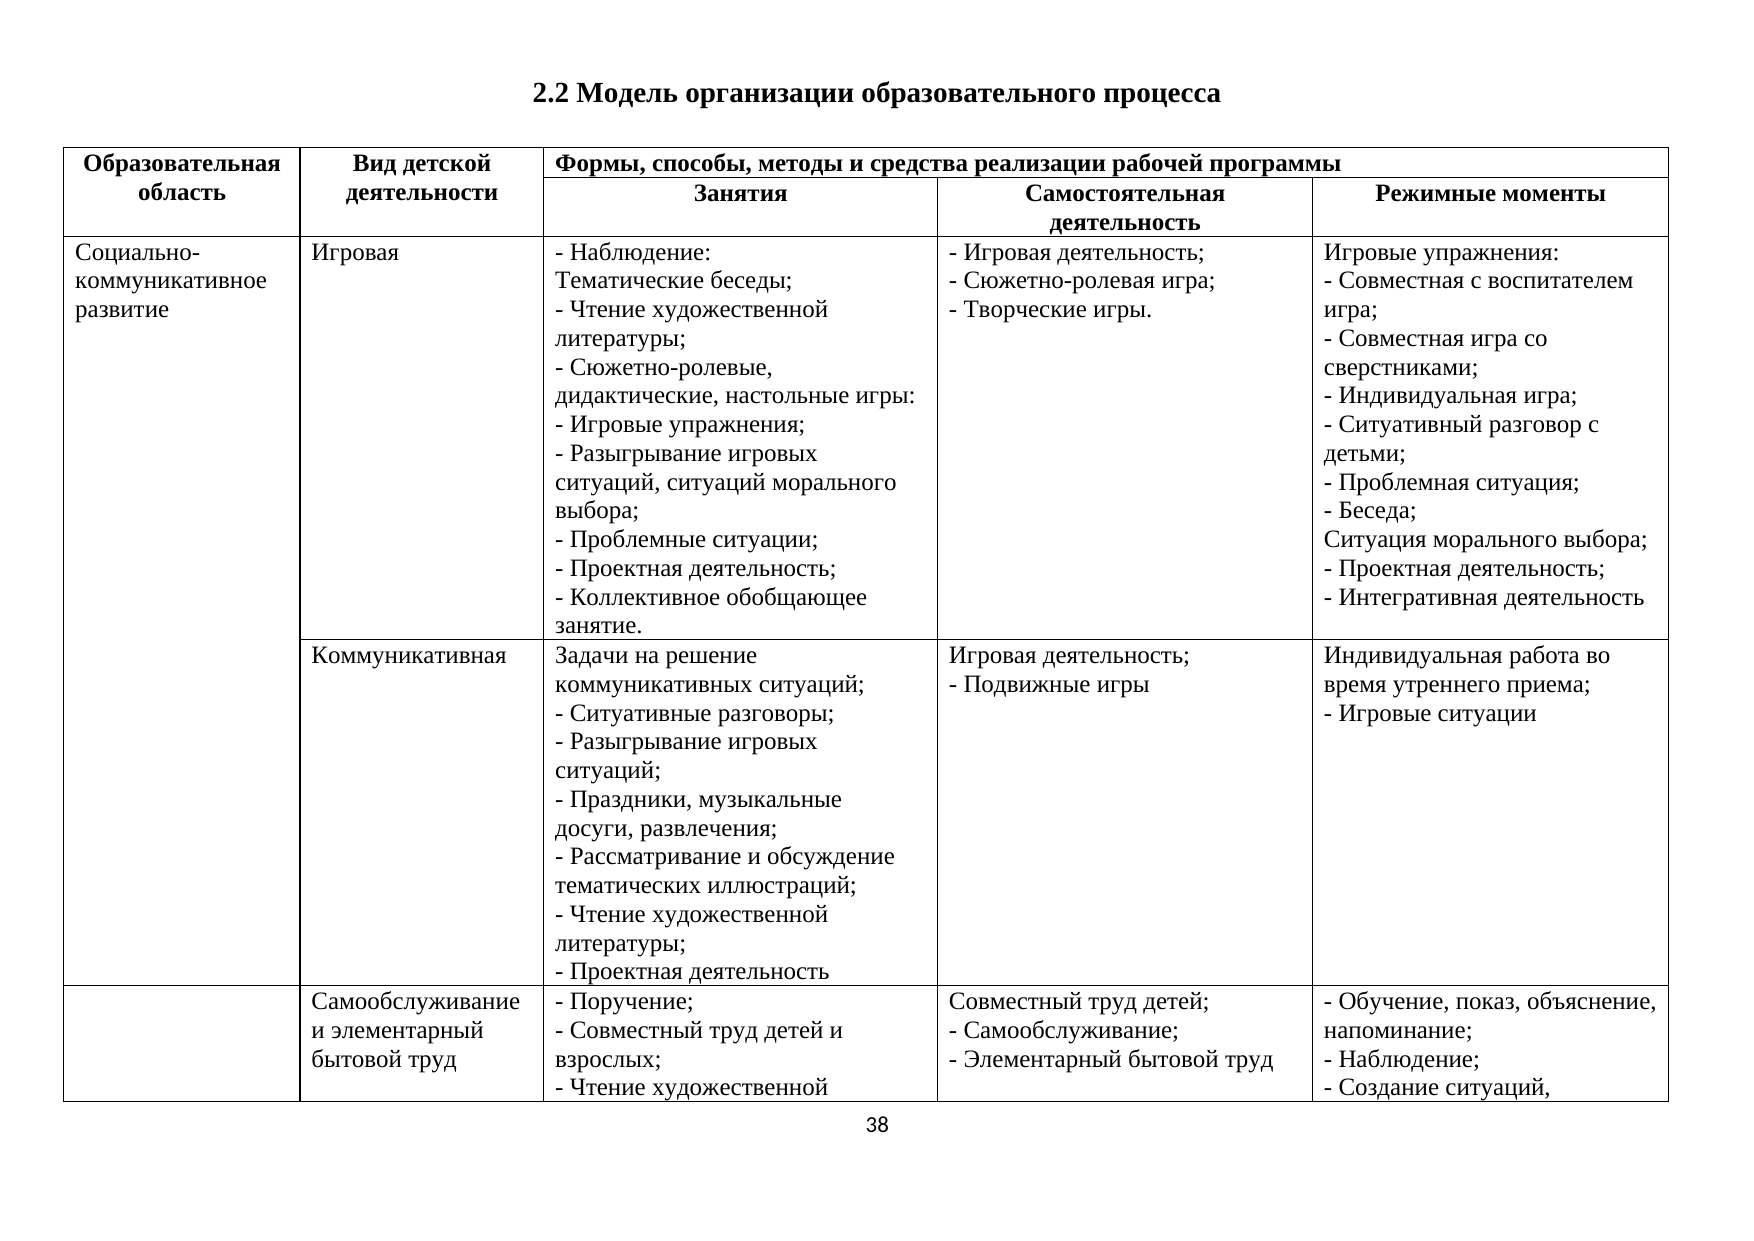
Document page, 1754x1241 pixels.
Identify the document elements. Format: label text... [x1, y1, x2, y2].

table_header Формы, способы, методы и средства реализации рабочей программы [544, 148, 1668, 177]
table_cell Режимные моменты [1313, 178, 1668, 236]
text 2.2 Модель организации образовательного процесса [75, 75, 1679, 108]
table_cell Социально-коммуникативное развитие [64, 237, 299, 985]
table_cell Занятия [544, 178, 937, 236]
table_cell Коммуникативная [301, 640, 543, 985]
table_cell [544, 986, 937, 1101]
table_cell - Наблюдение: Тематические беседы; - Чтение художественной литературы; - Сюжетно-ролевые, дидактические, настольные игры: - Игровые упражнения; - Разыгрывание игровых ситуаций, ситуаций морального выбора; - Проблемные ситуации; - Проектная деятельность; - Коллективное обобщающее занятие. [544, 237, 937, 639]
table_cell - Игровая деятельность; - Сюжетно-ролевая игра; - Творческие игры. [938, 237, 1312, 639]
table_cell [1313, 986, 1668, 1101]
table_cell Задачи на решение коммуникативных ситуаций; - Ситуативные разговоры; - Разыгрывание игровых ситуаций; - Праздники, музыкальные досуги, развлечения; - Рассматривание и обсуждение тематических иллюстраций; - Чтение художественной литературы; - Проектная деятельность [544, 640, 937, 985]
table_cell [938, 986, 1312, 1101]
table_cell Игровая [301, 237, 543, 639]
table_cell Игровая деятельность; - Подвижные игры [938, 640, 1312, 985]
table_header Образовательная область [64, 148, 299, 236]
table_cell Индивидуальная работа во время утреннего приема; - Игровые ситуации [1313, 640, 1668, 985]
table_cell Игровые упражнения: - Совместная с воспитателем игра; - Совместная игра со сверстниками; - Индивидуальная игра; - Ситуативный разговор с детьми; - Проблемная ситуация; - Беседа; Ситуация морального выбора; - Проектная деятельность; - Интегративная деятельность [1313, 237, 1668, 639]
table_cell Самостоятельная деятельность [938, 178, 1312, 236]
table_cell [301, 986, 543, 1101]
table_cell [64, 986, 299, 1101]
table_header Вид детской деятельности [301, 148, 543, 236]
